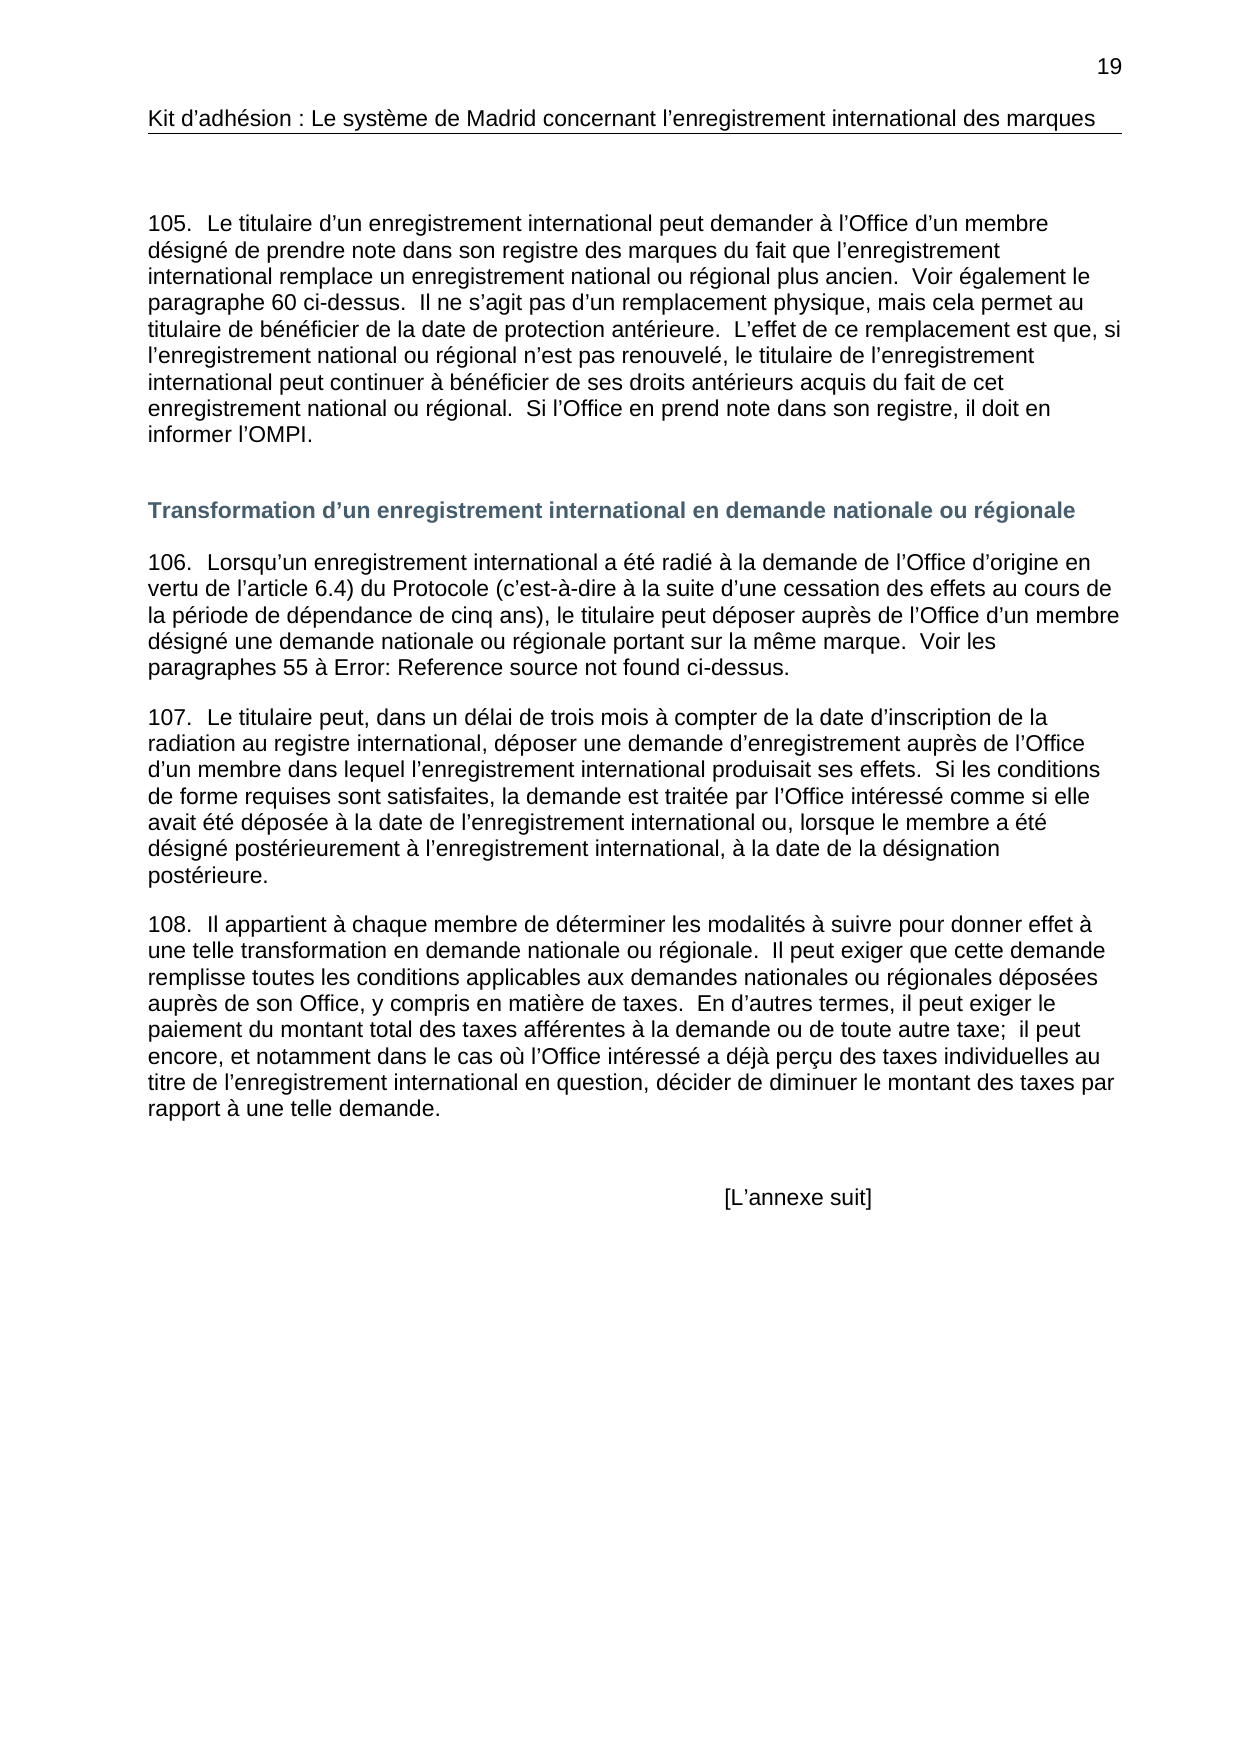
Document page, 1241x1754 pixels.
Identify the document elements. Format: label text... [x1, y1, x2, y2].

subtitle Transformation d’un enregistrement international en demande nationale ou régionale [148, 497, 1122, 524]
list Le titulaire peut, dans un délai de trois mois à compter de la date d’inscription de la radiation au registre international, déposer une demande d’enregistrement auprès de l’Office d’un membre dans lequel l’enregistrement international produisait ses effets. Si les conditions de forme requises sont satisfaites, la demande est traitée par l’Office intéressé comme si elle avait été déposée à la date de l’enregistrement international ou, lorsque le membre a été désigné postérieurement à l’enregistrement international, à la date de la désignation postérieure. [148, 703, 1122, 888]
list Il appartient à chaque membre de déterminer les modalités à suivre pour donner effet à une telle transformation en demande nationale ou régionale. Il peut exiger que cette demande remplisse toutes les conditions applicables aux demandes nationales ou régionales déposées auprès de son Office, y compris en matière de taxes. En d’autres termes, il peut exiger le paiement du montant total des taxes afférentes à la demande ou de toute autre taxe; il peut encore, et notamment dans le cas où l’Office intéressé a déjà perçu des taxes individuelles au titre de l’enregistrement international en question, décider de diminuer le montant des taxes par rapport à une telle demande. [148, 911, 1122, 1122]
text [L’annexe suit] [724, 1184, 1122, 1211]
list Le titulaire d’un enregistrement international peut demander à l’Office d’un membre désigné de prendre note dans son registre des marques du fait que l’enregistrement international remplace un enregistrement national ou régional plus ancien. Voir également le paragraphe 60 ci-dessus. Il ne s’agit pas d’un remplacement physique, mais cela permet au titulaire de bénéficier de la date de protection antérieure. L’effet de ce remplacement est que, si l’enregistrement national ou régional n’est pas renouvelé, le titulaire de l’enregistrement international peut continuer à bénéficier de ses droits antérieurs acquis du fait de cet enregistrement national ou régional. Si l’Office en prend note dans son registre, il doit en informer l’OMPI. [148, 210, 1122, 447]
